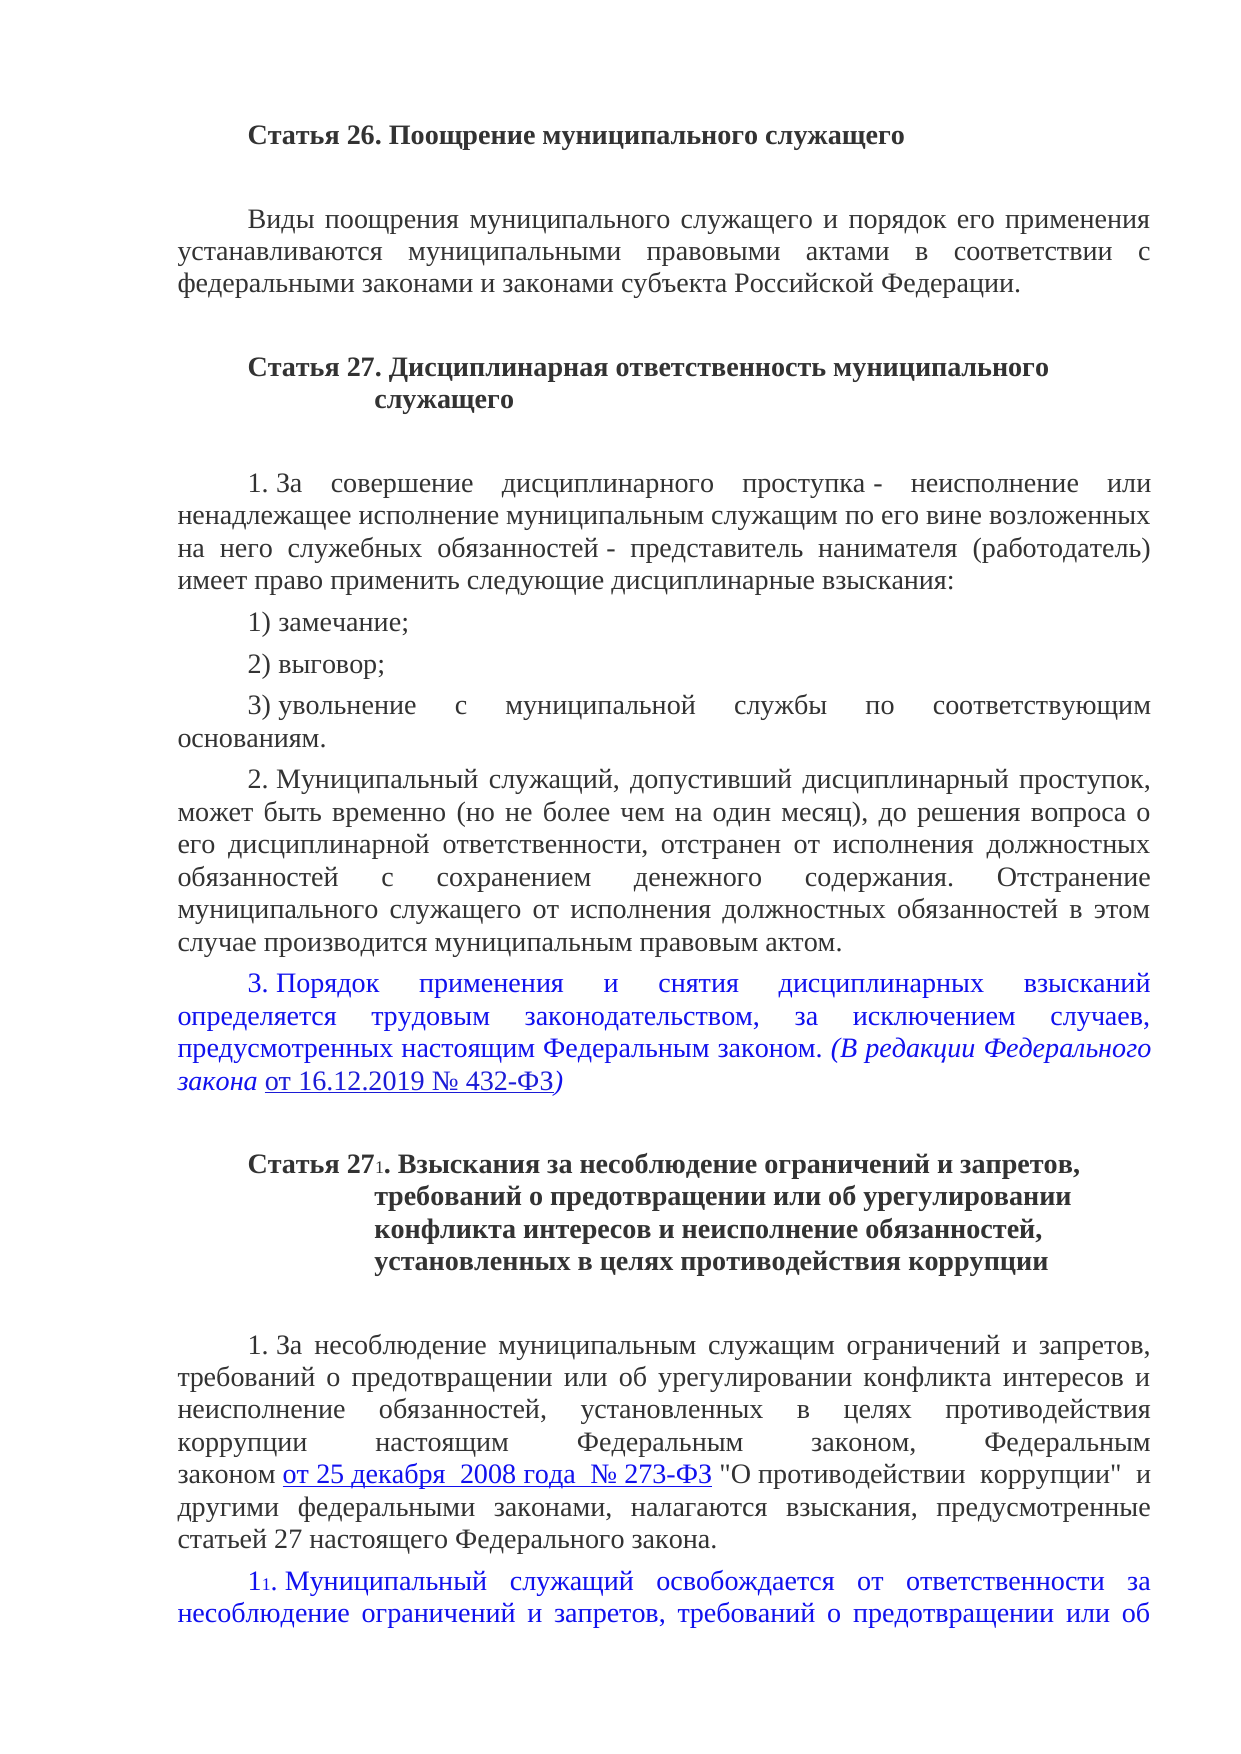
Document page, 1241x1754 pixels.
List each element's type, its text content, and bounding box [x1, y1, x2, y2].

text Виды поощрения муниципального служащего и порядок его применения устанавливаются муниципальными правовыми актами в соответствии с федеральными законами и законами субъекта Российской Федерации. [177, 202, 1152, 299]
text 2. Муниципальный служащий, допустивший дисциплинарный проступок, может быть временно (но не более чем на один месяц), до решения вопроса о его дисциплинарной ответственности, отстранен от исполнения должностных обязанностей с сохранением денежного содержания. Отстранение муниципального служащего от исполнения должностных обязанностей в этом случае производится муниципальным правовым актом. [177, 763, 1152, 957]
text 1. За несоблюдение муниципальным служащим ограничений и запретов, требований о предотвращении или об урегулировании конфликта интересов и неисполнение обязанностей, установленных в целях противодействия коррупции настоящим Федеральным законом, Федеральным законом от 25 декабря 2008 года № 273-ФЗ "О противодействии коррупции" и другими федеральными законами, налагаются взыскания, предусмотренные статьей 27 настоящего Федерального закона. [177, 1328, 1152, 1554]
text 3) увольнение с муниципальной службы по соответствующим основаниям. [177, 688, 1152, 753]
text Статья 27. Дисциплинарная ответственность муниципального служащего [247, 350, 1152, 415]
text Статья 271. Взыскания за несоблюдение ограничений и запретов, требований о предотвращении или об урегулировании конфликта интересов и неисполнение обязанностей, установленных в целях противодействия коррупции [247, 1147, 1152, 1277]
text 1. За совершение дисциплинарного проступка - неисполнение или ненадлежащее исполнение муниципальным служащим по его вине возложенных на него служебных обязанностей - представитель нанимателя (работодатель) имеет право применить следующие дисциплинарные взыскания: [177, 466, 1152, 596]
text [177, 1564, 1152, 1629]
text 1) замечание; [177, 605, 1152, 637]
text 3. Порядок применения и снятия дисциплинарных взысканий определяется трудовым законодательством, за исключением случаев, предусмотренных настоящим Федеральным законом. (В редакции Федерального закона от 16.12.2019 № 432-ФЗ) [177, 966, 1152, 1096]
text Статья 26. Поощрение муниципального служащего [247, 118, 1152, 151]
text 2) выговор; [177, 647, 1152, 679]
